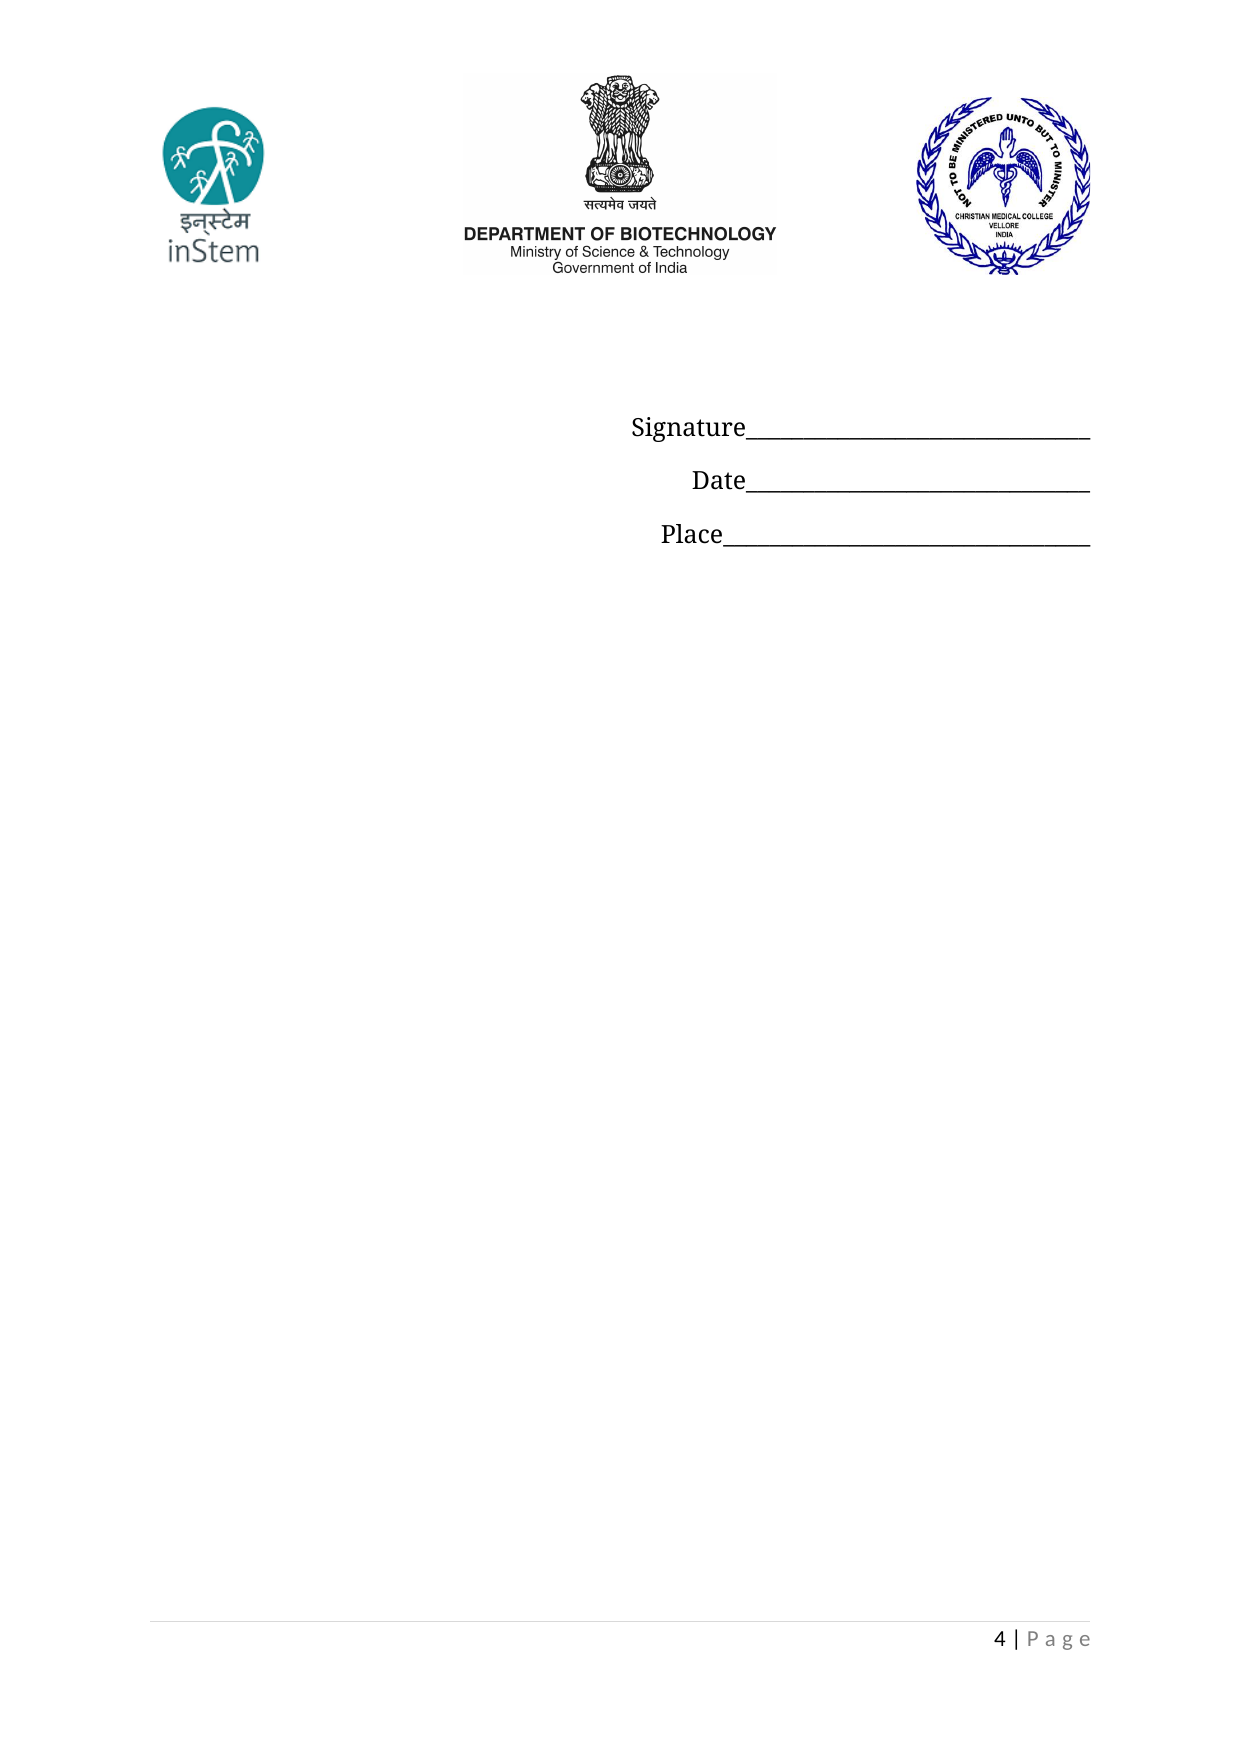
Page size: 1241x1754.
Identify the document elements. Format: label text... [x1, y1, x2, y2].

text Place________________________________ [150, 516, 1090, 550]
text Signature______________________________ [150, 409, 1090, 443]
picture [916, 97, 1091, 275]
picture [150, 97, 279, 275]
text Date______________________________ [150, 463, 1090, 497]
picture [463, 73, 778, 275]
